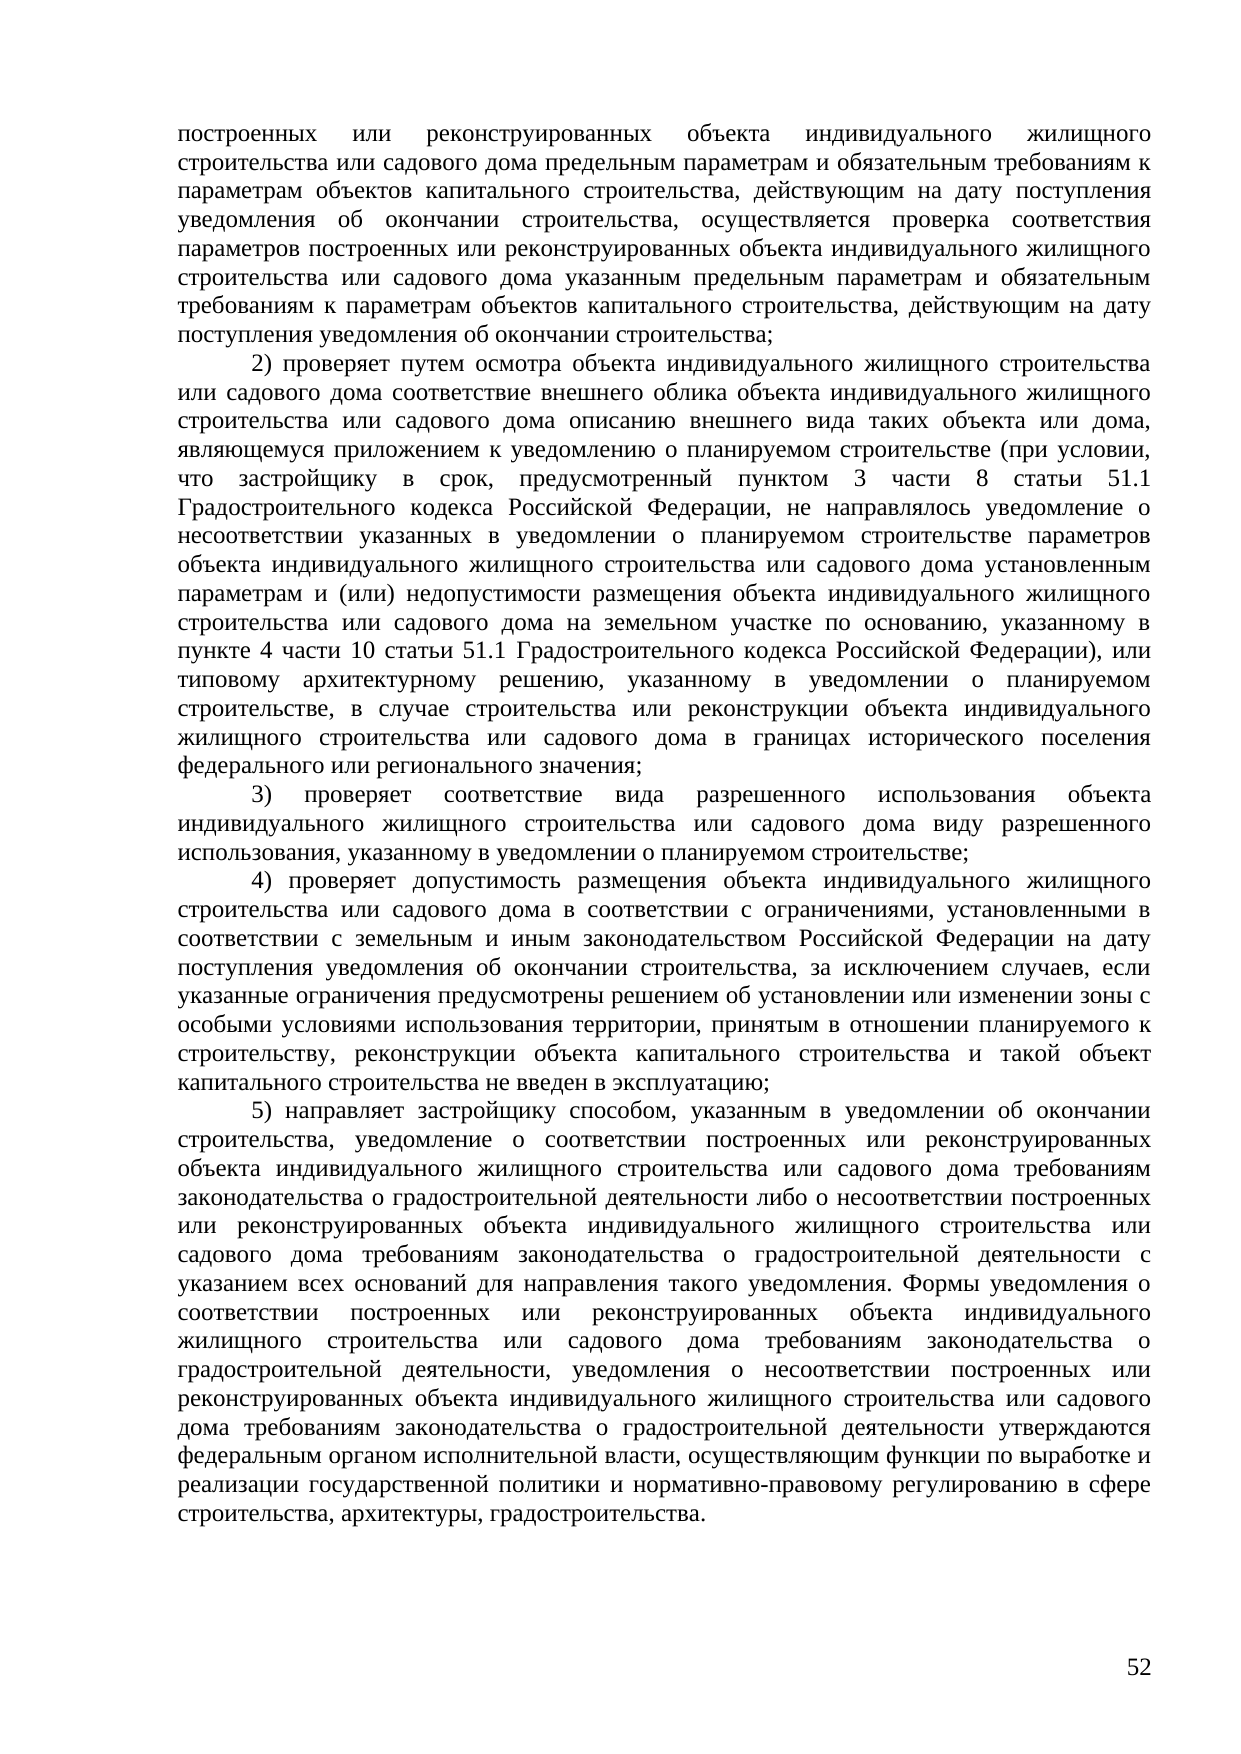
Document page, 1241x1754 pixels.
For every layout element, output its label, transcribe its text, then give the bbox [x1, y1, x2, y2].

text 3) проверяет соответствие вида разрешенного использования объекта индивидуального жилищного строительства или садового дома виду разрешенного использования, указанному в уведомлении о планируемом строительстве; [177, 779, 1152, 866]
text 2) проверяет путем осмотра объекта индивидуального жилищного строительства или садового дома соответствие внешнего облика объекта индивидуального жилищного строительства или садового дома описанию внешнего вида таких объекта или дома, являющемуся приложением к уведомлению о планируемом строительстве (при условии, что застройщику в срок, предусмотренный пунктом 3 части 8 статьи 51.1 Градостроительного кодекса Российской Федерации, не направлялось уведомление о несоответствии указанных в уведомлении о планируемом строительстве параметров объекта индивидуального жилищного строительства или садового дома установленным параметрам и (или) недопустимости размещения объекта индивидуального жилищного строительства или садового дома на земельном участке по основанию, указанному в пункте 4 части 10 статьи 51.1 Градостроительного кодекса Российской Федерации), или типовому архитектурному решению, указанному в уведомлении о планируемом строительстве, в случае строительства или реконструкции объекта индивидуального жилищного строительства или садового дома в границах исторического поселения федерального или регионального значения; [177, 348, 1152, 779]
text 4) проверяет допустимость размещения объекта индивидуального жилищного строительства или садового дома в соответствии с ограничениями, установленными в соответствии с земельным и иным законодательством Российской Федерации на дату поступления уведомления об окончании строительства, за исключением случаев, если указанные ограничения предусмотрены решением об установлении или изменении зоны с особыми условиями использования территории, принятым в отношении планируемого к строительству, реконструкции объекта капитального строительства и такой объект капитального строительства не введен в эксплуатацию; [177, 866, 1152, 1096]
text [177, 118, 1152, 348]
text 5) направляет застройщику способом, указанным в уведомлении об окончании строительства, уведомление о соответствии построенных или реконструированных объекта индивидуального жилищного строительства или садового дома требованиям законодательства о градостроительной деятельности либо о несоответствии построенных или реконструированных объекта индивидуального жилищного строительства или садового дома требованиям законодательства о градостроительной деятельности с указанием всех оснований для направления такого уведомления. Формы уведомления о соответствии построенных или реконструированных объекта индивидуального жилищного строительства или садового дома требованиям законодательства о градостроительной деятельности, уведомления о несоответствии построенных или реконструированных объекта индивидуального жилищного строительства или садового дома требованиям законодательства о градостроительной деятельности утверждаются федеральным органом исполнительной власти, осуществляющим функции по выработке и реализации государственной политики и нормативно-правовому регулированию в сфере строительства, архитектуры, градостроительства. [177, 1096, 1152, 1527]
